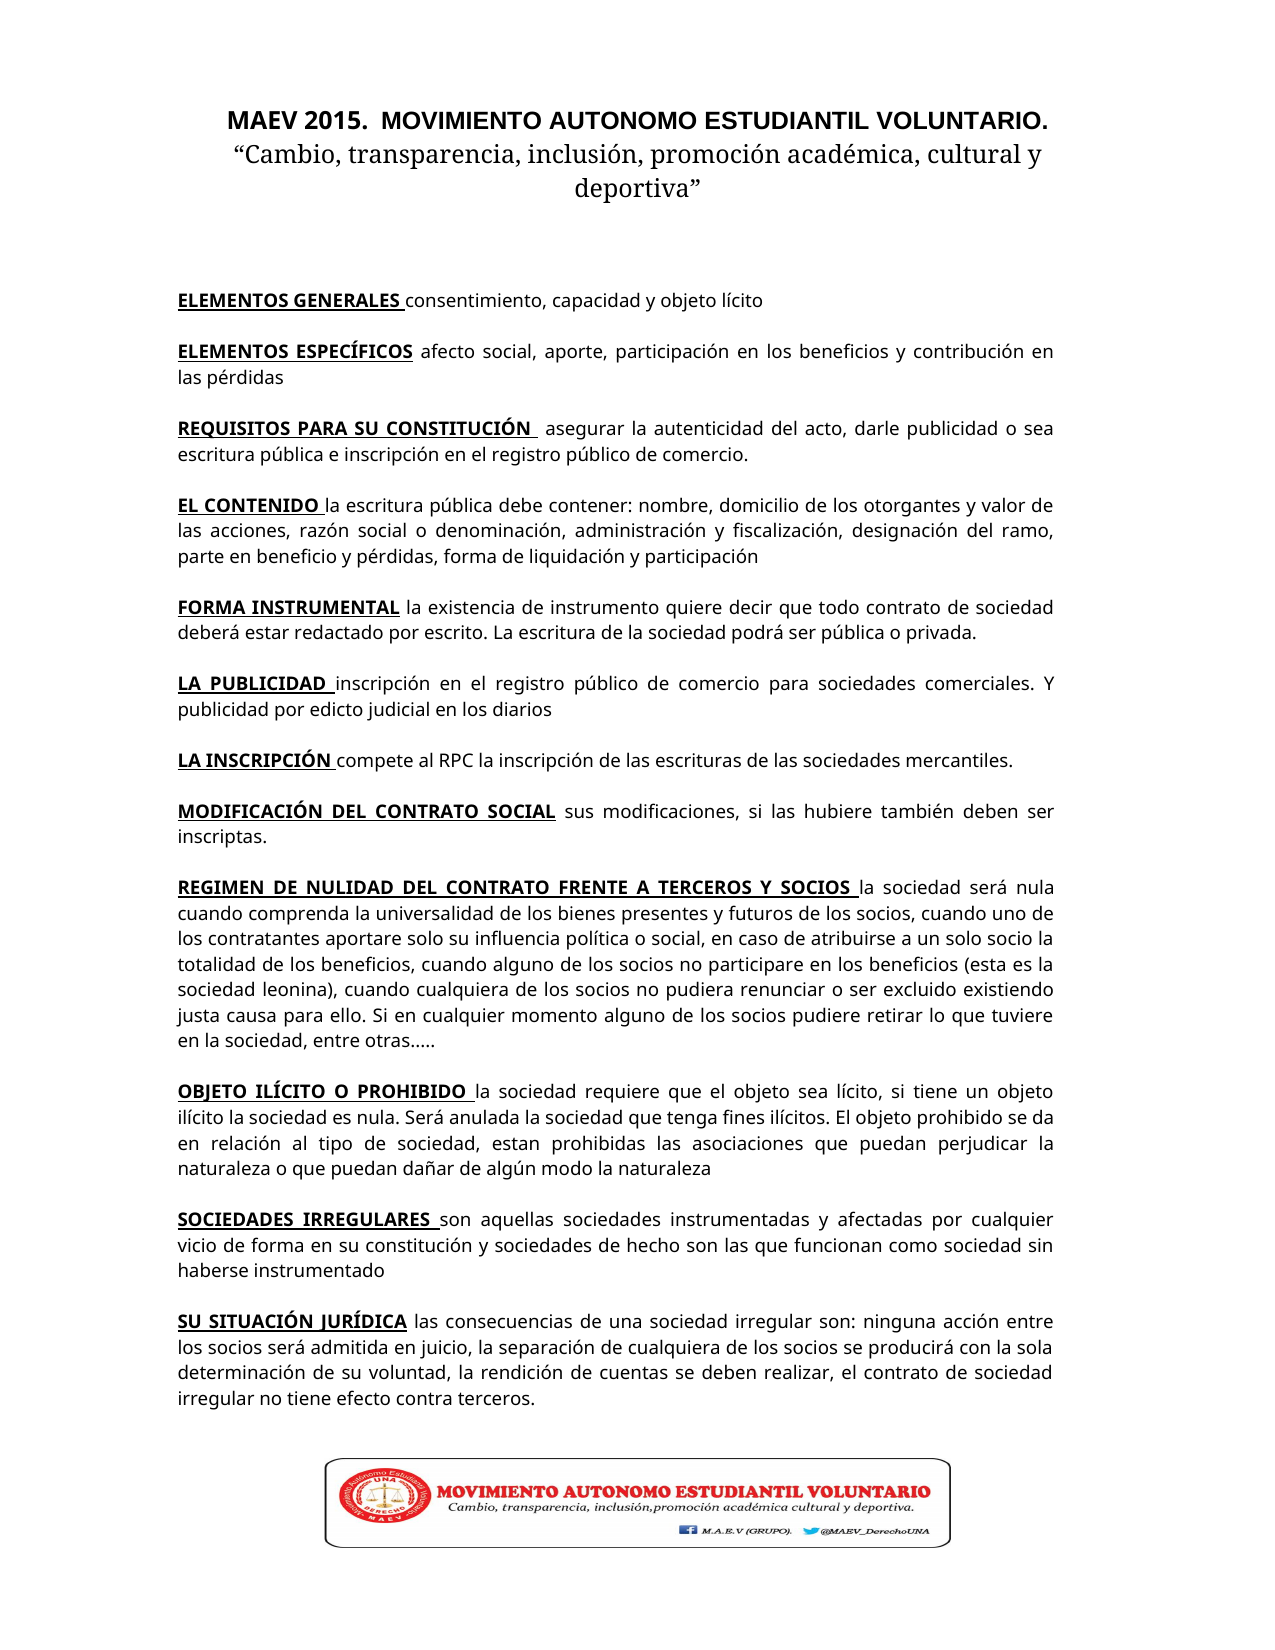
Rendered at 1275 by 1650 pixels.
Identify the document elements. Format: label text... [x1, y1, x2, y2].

text FORMA INSTRUMENTAL la existencia de instrumento quiere decir que todo contrato de sociedad deberá estar redactado por escrito. La escritura de la sociedad podrá ser pública o privada. [177, 594, 1054, 645]
text MODIFICACIÓN DEL CONTRATO SOCIAL sus modificaciones, si las hubiere también deben ser inscriptas. [177, 798, 1054, 849]
text ELEMENTOS GENERALES consentimiento, capacidad y objeto lícito [177, 288, 1054, 313]
text inscripción en el registro público de comercio para sociedades comerciales. Y publicidad por edicto judicial en los diarios [177, 671, 1054, 722]
text SU SITUACIÓN JURÍDICA las consecuencias de una sociedad irregular son: ninguna acción entre los socios será admitida en juicio, la separación de cualquiera de los socios se producirá con la sola determinación de su voluntad, la rendición de cuentas se deben realizar, el contrato de sociedad irregular no tiene efecto contra terceros. [177, 1308, 1054, 1411]
picture [324, 1458, 951, 1548]
text EL CONTENIDO la escritura pública debe contener: nombre, domicilio de los otorgantes y valor de las acciones, razón social o denominación, administración y fiscalización, designación del ramo, parte en beneficio y pérdidas, forma de liquidación y participación [177, 492, 1054, 568]
text SOCIEDADES IRREGULARES son aquellas sociedades instrumentadas y afectadas por cualquier vicio de forma en su constitución y sociedades de hecho son las que funcionan como sociedad sin haberse instrumentado [177, 1206, 1054, 1283]
text ELEMENTOS ESPECÍFICOS afecto social, aporte, participación en los beneficios y contribución en las pérdidas [177, 339, 1054, 390]
text REQUISITOS PARA SU CONSTITUCIÓN asegurar la autenticidad del acto, darle publicidad o sea escritura pública e inscripción en el registro público de comercio. [177, 415, 1054, 466]
text compete al RPC la inscripción de las escrituras de las sociedades mercantiles. [177, 747, 1054, 773]
text OBJETO ILÍCITO O PROHIBIDO la sociedad requiere que el objeto sea lícito, si tiene un objeto ilícito la sociedad es nula. Será anulada la sociedad que tenga fines ilícitos. El objeto prohibido se da en relación al tipo de sociedad, estan prohibidas las asociaciones que puedan perjudicar la naturaleza o que puedan dañar de algún modo la naturaleza [177, 1079, 1054, 1181]
text REGIMEN DE NULIDAD DEL CONTRATO FRENTE A TERCEROS Y SOCIOS la sociedad será nula cuando comprenda la universalidad de los bienes presentes y futuros de los socios, cuando uno de los contratantes aportare solo su influencia política o social, en caso de atribuirse a un solo socio la totalidad de los beneficios, cuando alguno de los socios no participare en los beneficios (esta es la sociedad leonina), cuando cualquiera de los socios no pudiera renunciar o ser excluido existiendo justa causa para ello. Si en cualquier momento alguno de los socios pudiere retirar lo que tuviere en la sociedad, entre otras..... [177, 875, 1054, 1053]
